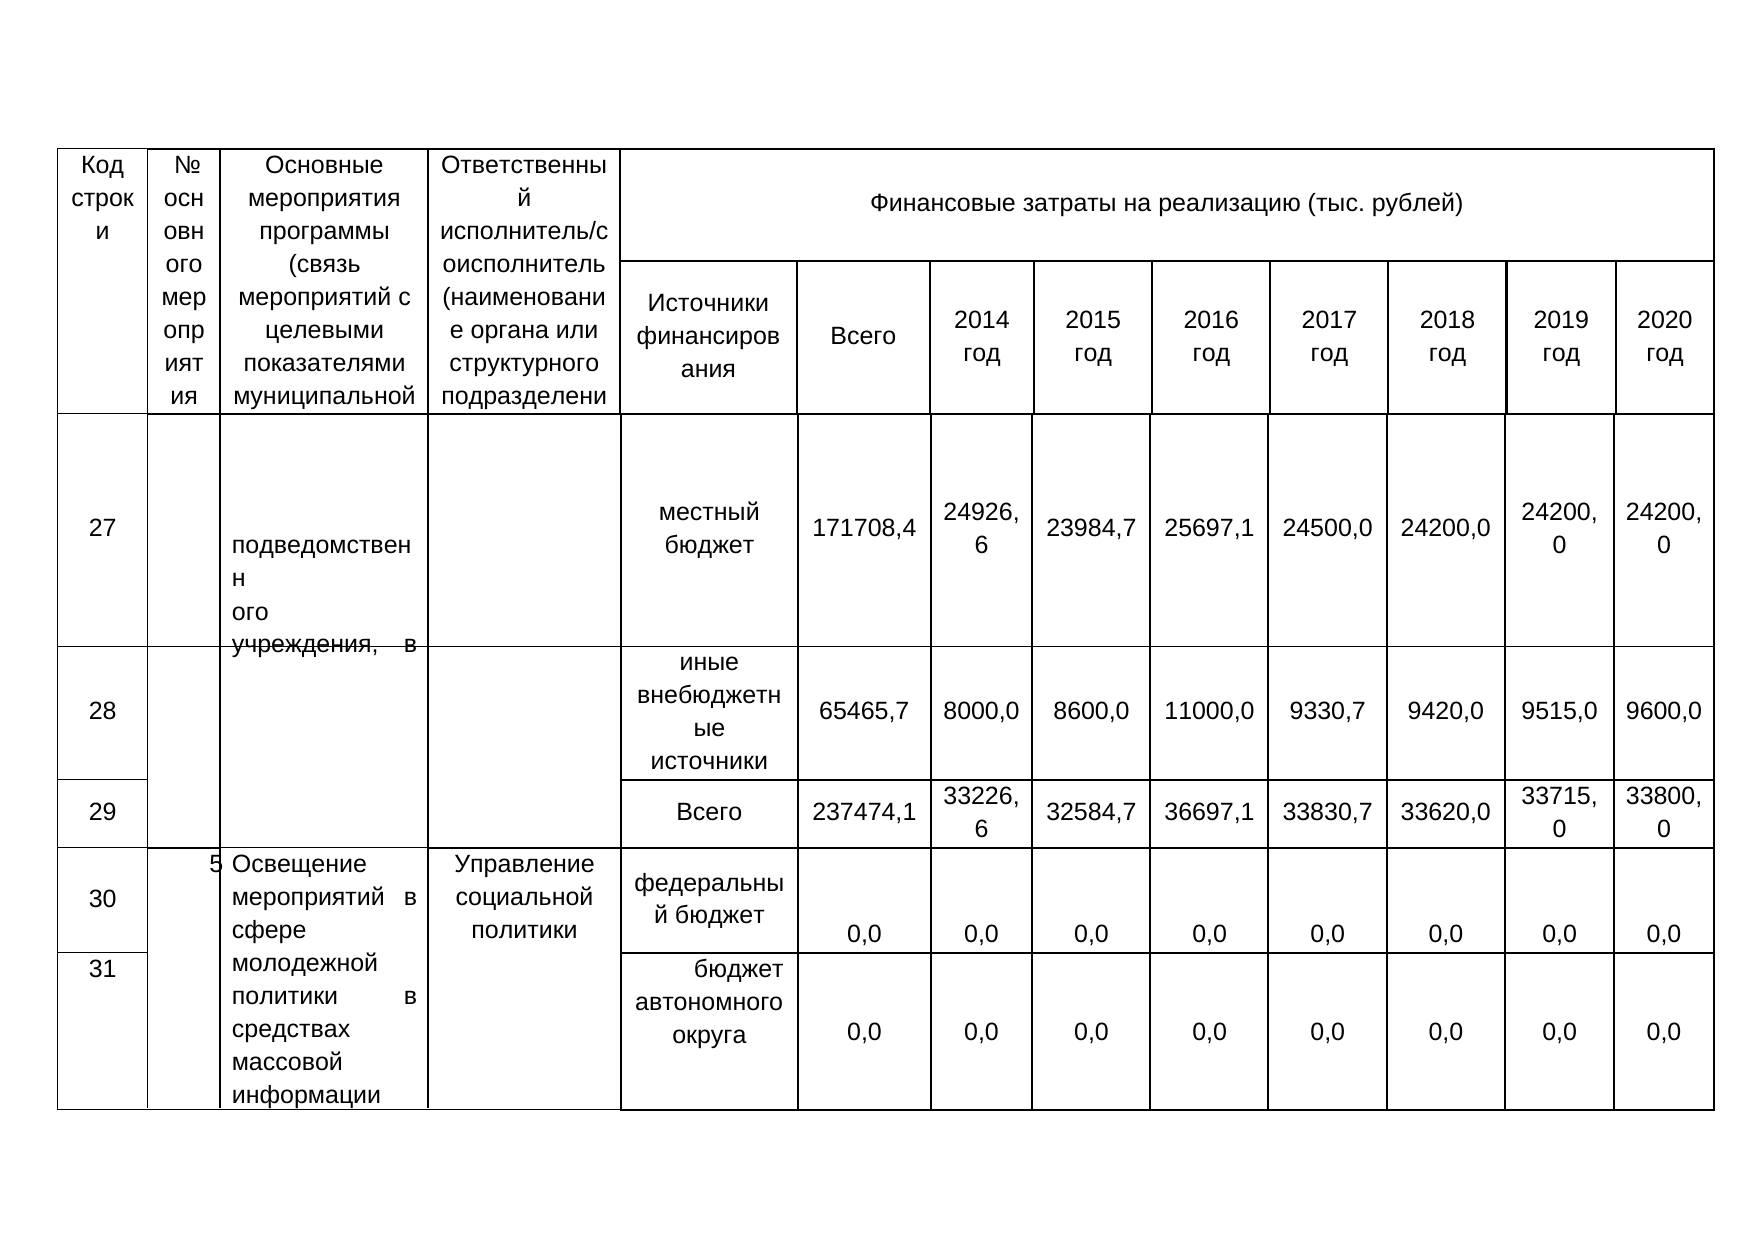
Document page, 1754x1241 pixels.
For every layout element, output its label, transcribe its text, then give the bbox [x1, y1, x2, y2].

table_cell 0,0 [799, 917, 930, 952]
table_header Ответственный исполнитель/соисполнитель (наименование органа или структурного подразделения) [429, 150, 619, 413]
table_cell 8600,0 [1033, 647, 1149, 779]
table_cell 0,0 [1033, 917, 1149, 952]
table_cell 33620,0 [1388, 781, 1504, 847]
table_cell [1151, 849, 1267, 917]
table_cell 0,0 [1269, 1015, 1386, 1109]
table_cell [1269, 849, 1386, 917]
table_cell 31 [58, 953, 147, 1109]
table_cell 33715,0 [1506, 781, 1613, 847]
table_cell 9420,0 [1388, 647, 1504, 779]
table_cell 0,0 [932, 1015, 1031, 1109]
table_cell [429, 647, 620, 847]
table_cell 65465,7 [799, 647, 930, 779]
table_cell иные внебюджетные источники [622, 647, 797, 779]
table_cell 33830,7 [1269, 781, 1386, 847]
table_cell 23984,7 [1033, 415, 1149, 646]
table_cell 25697,1 [1151, 415, 1267, 646]
table_cell 24500,0 [1269, 415, 1386, 646]
table_cell 33800,0 [1615, 781, 1713, 847]
table_cell 2015 год [1035, 262, 1151, 413]
table_cell [799, 954, 930, 1015]
table_cell 36697,1 [1151, 781, 1267, 847]
table_cell федеральный бюджет [622, 849, 797, 952]
table_cell [799, 849, 930, 917]
table_cell 24200,0 [1615, 415, 1713, 646]
table_cell [1615, 849, 1713, 917]
table_cell 2020 год [1617, 262, 1713, 413]
table_cell 0,0 [1615, 1015, 1713, 1109]
table_header № основного мероприятия [148, 150, 219, 413]
table_cell 33226,6 [932, 781, 1031, 847]
table_cell [932, 954, 1031, 1015]
table_cell бюджет автономного округа [622, 954, 797, 1109]
table_cell 2016 год [1153, 262, 1269, 413]
table_cell 0,0 [799, 1015, 930, 1109]
table_cell 8000,0 [932, 647, 1031, 779]
table_cell 0,0 [1388, 917, 1504, 952]
table_cell [932, 849, 1031, 917]
table_cell 9515,0 [1506, 647, 1613, 779]
table_cell 28 [58, 647, 147, 779]
table_cell 2017 год [1271, 262, 1387, 413]
table_cell 0,0 [1388, 1015, 1504, 1109]
table_cell 237474,1 [799, 781, 930, 847]
table_cell 2014 год [931, 262, 1033, 413]
table_cell [1388, 849, 1504, 917]
table_cell [1506, 954, 1613, 1015]
table_cell 0,0 [1033, 1015, 1149, 1109]
table_cell 2019 год [1508, 262, 1615, 413]
table_cell 171708,4 [799, 415, 930, 646]
table_cell [1388, 954, 1504, 1015]
table_cell 24200,0 [1506, 415, 1613, 646]
table_cell [1033, 849, 1149, 917]
table_cell 0,0 [1151, 1015, 1267, 1109]
table_cell 0,0 [1269, 917, 1386, 952]
table_cell 0,0 [1151, 917, 1267, 952]
table_cell 5 [147, 849, 220, 1109]
table_cell 24200,0 [1388, 415, 1504, 646]
table_cell 24926,6 [932, 415, 1031, 646]
table_cell 9330,7 [1269, 647, 1386, 779]
table_cell [1151, 954, 1267, 1015]
table_cell [1615, 954, 1713, 1015]
table_cell Источники финансирования [621, 262, 796, 413]
table_cell 0,0 [1615, 917, 1713, 952]
table_cell [1506, 849, 1613, 917]
table_cell 30 [58, 848, 147, 952]
table_header Код строки [58, 149, 147, 413]
table_cell 29 [58, 780, 147, 847]
table_cell 11000,0 [1151, 647, 1267, 779]
table_cell 0,0 [932, 917, 1031, 952]
table_cell 0,0 [1506, 1015, 1613, 1109]
table_cell Освещение мероприятий в сфере молодежной политики в средствах массовой информации (4) [220, 848, 428, 1109]
table_cell Всего [798, 262, 929, 413]
table_header Основные мероприятия программы (связь мероприятий с целевыми показателями муниципальной программы) [221, 150, 427, 413]
table_cell [221, 647, 427, 847]
table_cell 2018 год [1389, 262, 1505, 413]
table_cell Всего [622, 781, 797, 847]
table_cell 32584,7 [1033, 781, 1149, 847]
table_cell [1269, 954, 1386, 1015]
table_cell 27 [58, 414, 147, 646]
table_cell местный бюджет [622, 415, 797, 646]
table_cell 9600,0 [1615, 647, 1713, 779]
table_cell [1033, 954, 1149, 1015]
table_header Финансовые затраты на реализацию (тыс. рублей) [621, 150, 1713, 260]
table_cell Управление социальной политики [428, 849, 620, 1109]
table_cell [148, 647, 219, 847]
table_cell 0,0 [1506, 917, 1613, 952]
